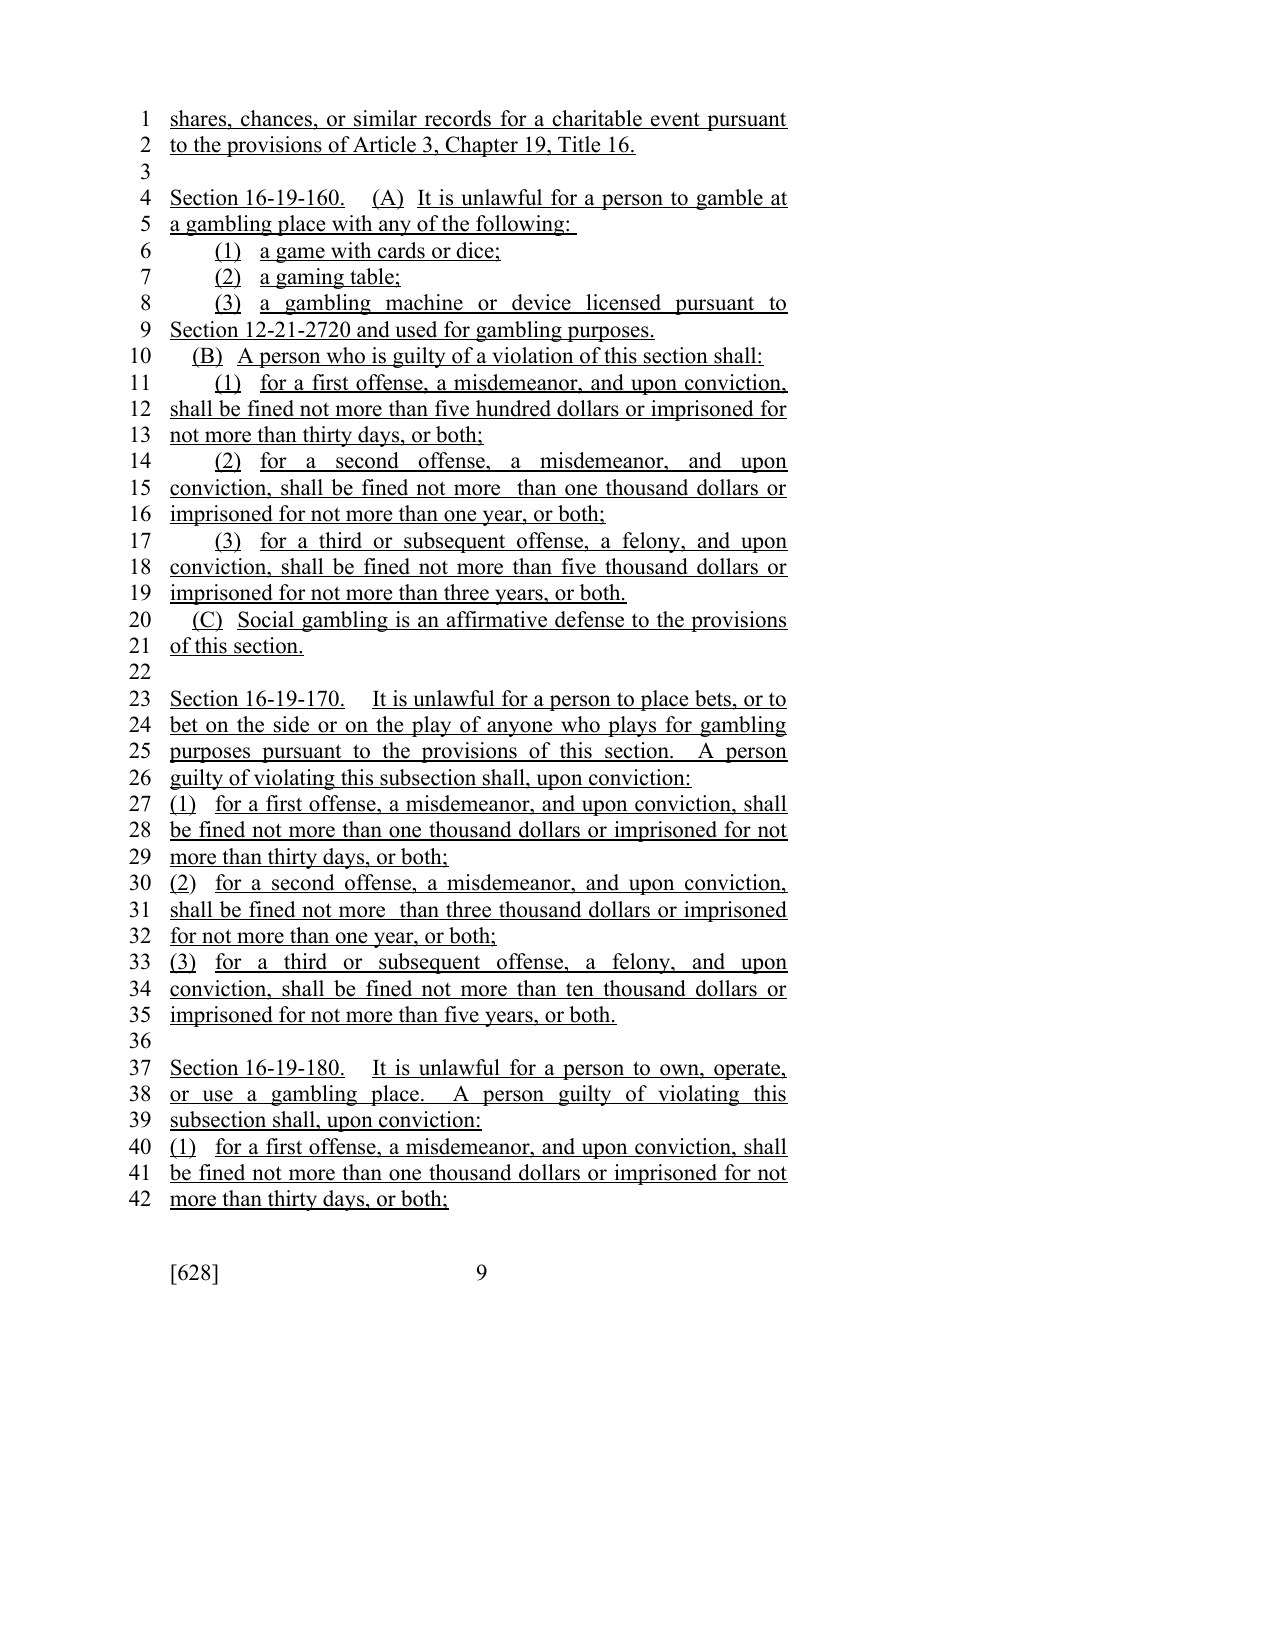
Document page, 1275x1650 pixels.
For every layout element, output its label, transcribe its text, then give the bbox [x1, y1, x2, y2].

text (3) for a third or subsequent offense, a felony, and upon conviction, shall be fined not more than ten thousand dollars or imprisoned for not more than five years, or both. [169, 999, 787, 1027]
text (C) Social gambling is an affirmative defense to the provisions of this section. [169, 606, 787, 658]
text (2) for a second offense, a misdemeanor, and upon conviction, shall be fined not more than one thousand dollars or imprisoned for not more than one year, or both; [169, 448, 787, 497]
text Section 16-19-180. It is unlawful for a person to own, operate, or use a gambling place. A person guilty of violating this subsection shall, upon conviction: [169, 1054, 787, 1103]
text Section 16-19-170. It is unlawful for a person to place bets, or to bet on the side or on the play of anyone who plays for gambling purposes pursuant to the provisions of this section. A person guilty of violating this subsection shall, upon conviction: [169, 762, 787, 790]
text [169, 105, 787, 128]
text (2) for a second offense, a misdemeanor, and upon conviction, shall be fined not more than three thousand dollars or imprisoned for not more than one year, or both; [169, 869, 787, 919]
text (2) for a second offense, a misdemeanor, and upon conviction, shall be fined not more than one thousand dollars or imprisoned for not more than one year, or both; [169, 498, 787, 527]
text Section 16-19-160. (A) It is unlawful for a person to gamble at a gambling place with any of the following: [169, 184, 787, 237]
text (3) for a third or subsequent offense, a felony, and upon conviction, shall be fined not more than five thousand dollars or imprisoned for not more than three years, or both. [169, 577, 787, 606]
text (2) a gaming table; [169, 263, 787, 289]
text (1) for a first offense, a misdemeanor, and upon conviction, shall be fined not more than five hundred dollars or imprisoned for not more than thirty days, or both; [169, 419, 787, 448]
text (3) for a third or subsequent offense, a felony, and upon conviction, shall be fined not more than five thousand dollars or imprisoned for not more than three years, or both. [169, 527, 787, 576]
text (3) for a third or subsequent offense, a felony, and upon conviction, shall be fined not more than ten thousand dollars or imprisoned for not more than five years, or both. [169, 948, 787, 998]
text Section 16-19-180. It is unlawful for a person to own, operate, or use a gambling place. A person guilty of violating this subsection shall, upon conviction: [169, 1104, 787, 1133]
text (1) a game with cards or dice; [169, 237, 787, 263]
text Section 16-19-170. It is unlawful for a person to place bets, or to bet on the side or on the play of anyone who plays for gambling purposes pursuant to the provisions of this section. A person guilty of violating this subsection shall, upon conviction: [169, 685, 787, 734]
text (2) for a second offense, a misdemeanor, and upon conviction, shall be fined not more than three thousand dollars or imprisoned for not more than one year, or both; [169, 920, 787, 948]
text (B) A person who is guilty of a violation of this section shall: [169, 342, 787, 368]
text (3) a gambling machine or device licensed pursuant to Section 12-21-2720 and used for gambling purposes. [169, 289, 787, 342]
text (1) for a first offense, a misdemeanor, and upon conviction, shall be fined not more than five hundred dollars or imprisoned for not more than thirty days, or both; [169, 368, 787, 418]
text Section 16-19-170. It is unlawful for a person to place bets, or to bet on the side or on the play of anyone who plays for gambling purposes pursuant to the provisions of this section. A person guilty of violating this subsection shall, upon conviction: [169, 735, 787, 760]
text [169, 129, 787, 158]
